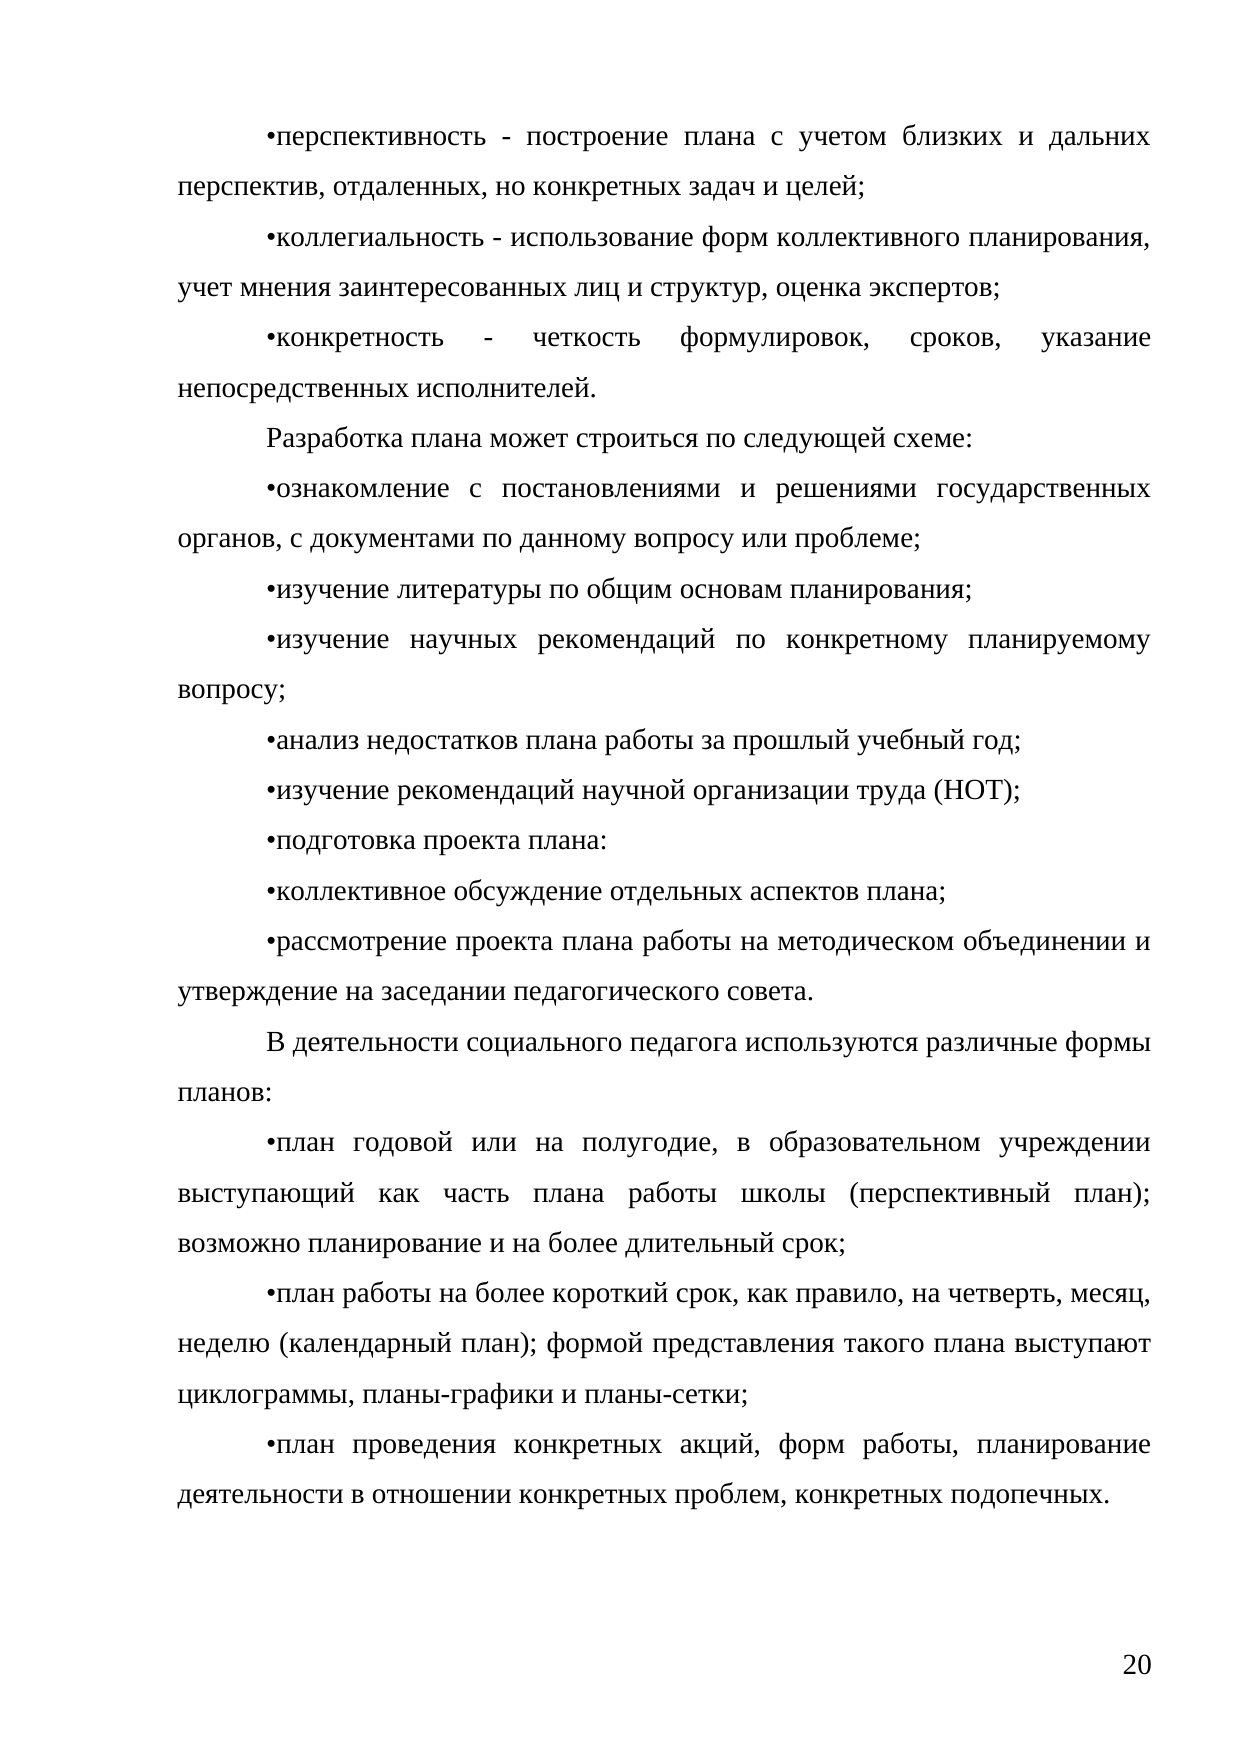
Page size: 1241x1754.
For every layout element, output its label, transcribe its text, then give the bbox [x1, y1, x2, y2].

text •план проведения конкретных акций, форм работы, планирование деятельности в отношении конкретных проблем, конкретных подопечных. [177, 1426, 1152, 1510]
text •анализ недостатков плана работы за прошлый учебный год; [177, 722, 1152, 755]
text •подготовка проекта плана: [177, 822, 1152, 856]
text •коллегиальность - использование форм коллективного планирования, учет мнения заинтересованных лиц и структур, оценка экспертов; [177, 219, 1152, 303]
text В деятельности социального педагога используются различные формы планов: [177, 1024, 1152, 1108]
text •план годовой или на полугодие, в образовательном учреждении выступающий как часть плана работы школы (перспективный план); возможно планирование и на более длительный срок; [177, 1124, 1152, 1258]
text Разработка плана может строиться по следующей схеме: [177, 420, 1152, 453]
text •изучение научных рекомендаций по конкретному планируемому вопросу; [177, 621, 1152, 705]
text •конкретность - четкость формулировок, сроков, указание непосредственных исполнителей. [177, 319, 1152, 403]
text •ознакомление с постановлениями и решениями государственных органов, с документами по данному вопросу или проблеме; [177, 470, 1152, 554]
text •рассмотрение проекта плана работы на методическом объединении и утверждение на заседании педагогического совета. [177, 923, 1152, 1007]
text •изучение литературы по общим основам планирования; [177, 571, 1152, 604]
text •перспективность - построение плана с учетом близких и дальних перспектив, отдаленных, но конкретных задач и целей; [177, 118, 1152, 202]
text •коллективное обсуждение отдельных аспектов плана; [177, 873, 1152, 906]
text •план работы на более короткий срок, как правило, на четверть, месяц, неделю (календарный план); формой представления такого плана выступают циклограммы, планы-графики и планы-сетки; [177, 1275, 1152, 1409]
text •изучение рекомендаций научной организации труда (НОТ); [177, 772, 1152, 806]
